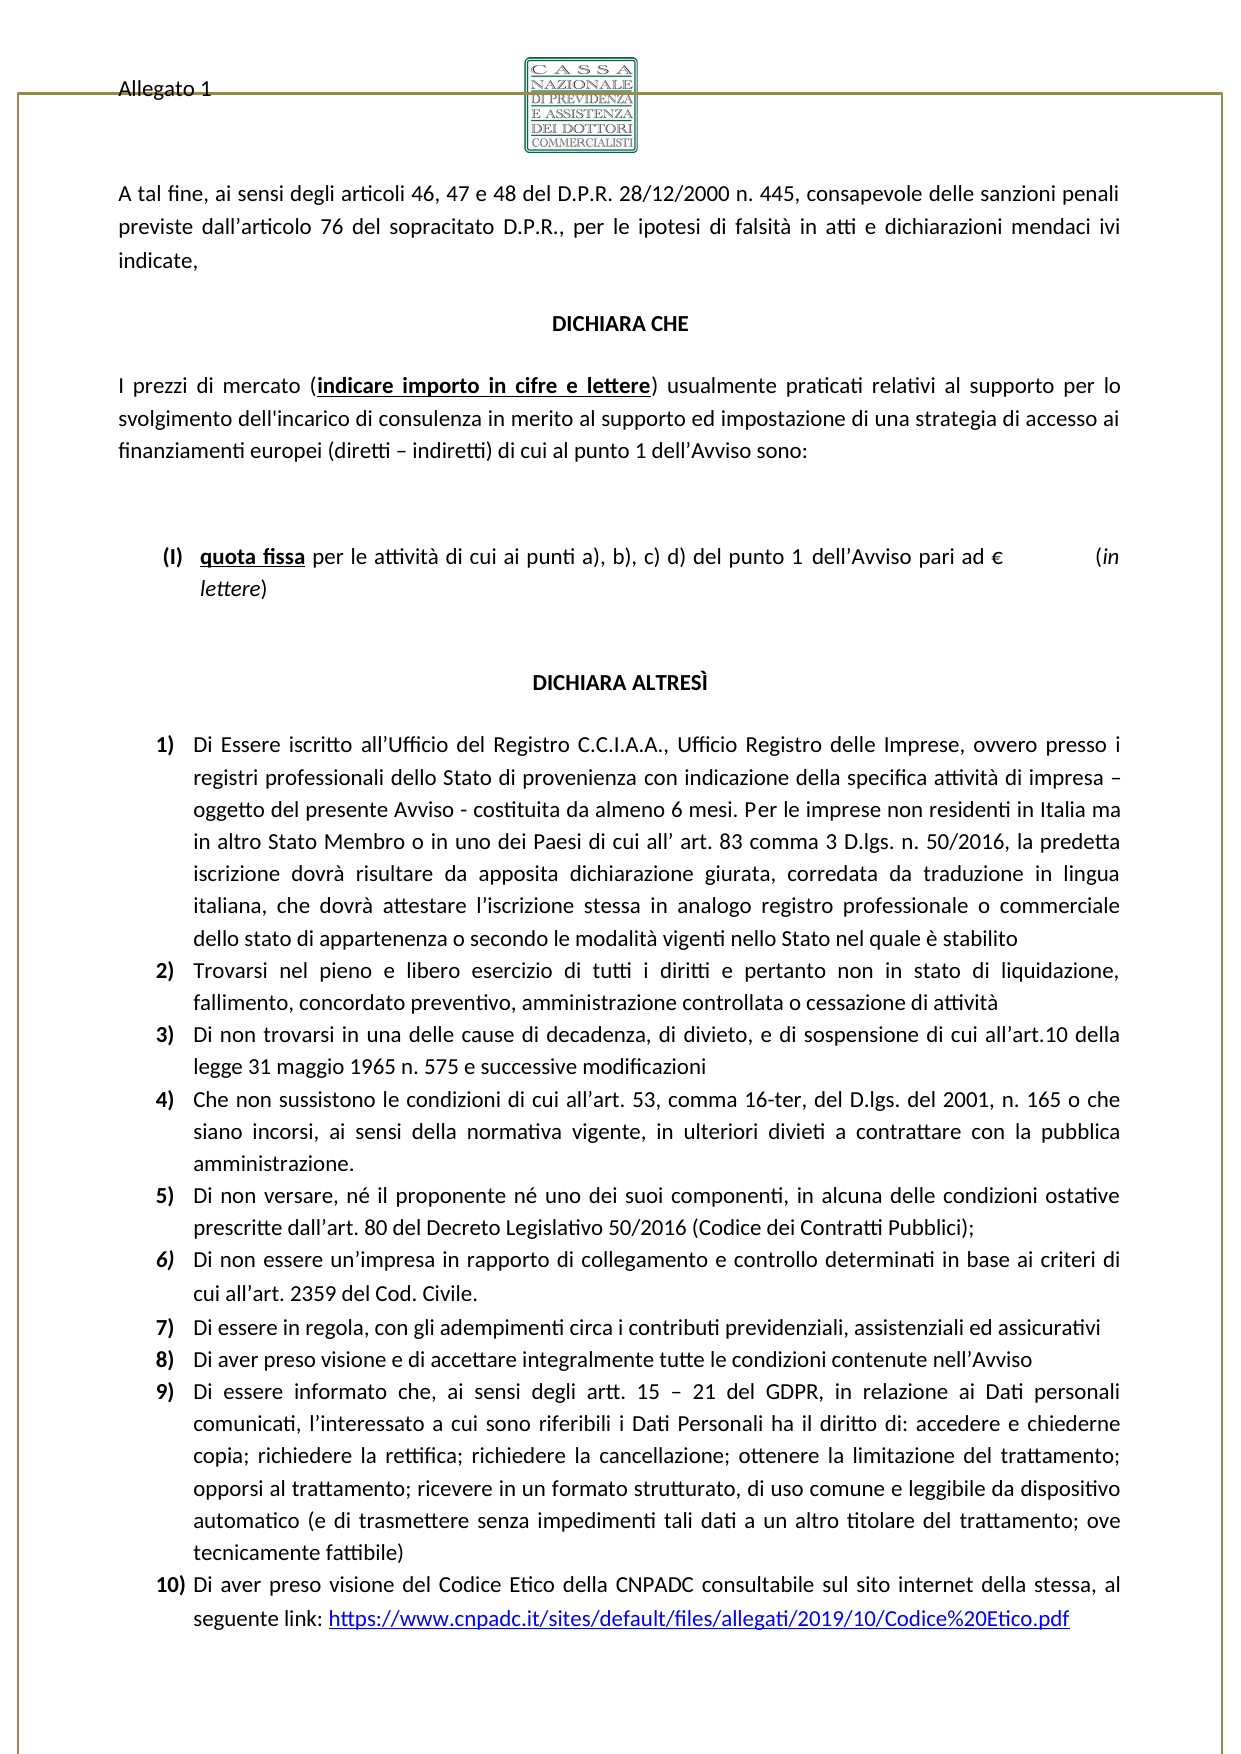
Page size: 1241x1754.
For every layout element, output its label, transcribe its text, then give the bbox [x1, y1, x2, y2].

list Di essere informato che, ai sensi degli artt. 15 – 21 del GDPR, in relazione ai Dati personali comunicati, l’interessato a cui sono riferibili i Dati Personali ha il diritto di: accedere e chiederne copia; richiedere la rettifica; richiedere la cancellazione; ottenere la limitazione del trattamento; opporsi al trattamento; ricevere in un formato strutturato, di uso comune e leggibile da dispositivo automatico (e di trasmettere senza impedimenti tali dati a un altro titolare del trattamento; ove tecnicamente fattibile) [156, 1377, 1122, 1566]
list Di essere in regola, con gli adempimenti circa i contributi previdenziali, assistenziali ed assicurativi [156, 1313, 1122, 1341]
subtitle DICHIARA ALTRESÌ [118, 668, 1122, 696]
text A tal fine, ai sensi degli articoli 46, 47 e 48 del D.P.R. 28/12/2000 n. 445, consapevole delle sanzioni penali previste dall’articolo 76 del sopracitato D.P.R., per le ipotesi di falsità in atti e dichiarazioni mendaci ivi indicate, [118, 179, 1122, 274]
list quota fissa per le attività di cui ai punti a), b), c) d) del punto 1 dell’Avviso pari ad € (in lettere) [162, 542, 1122, 602]
list Di non versare, né il proponente né uno dei suoi componenti, in alcuna delle condizioni ostative prescritte dall’art. 80 del Decreto Legislativo 50/2016 (Codice dei Contratti Pubblici); [156, 1181, 1122, 1241]
subtitle DICHIARA CHE [118, 309, 1122, 337]
list Di aver preso visione del Codice Etico della CNPADC consultabile sul sito internet della stessa, al seguente link: https://www.cnpadc.it/sites/default/files/allegati/2019/10/Codice%20Etico.pdf [156, 1570, 1122, 1632]
list Che non sussistono le condizioni di cui all’art. 53, comma 16-ter, del D.lgs. del 2001, n. 165 o che siano incorsi, ai sensi della normativa vigente, in ulteriori divieti a contrattare con la pubblica amministrazione. [156, 1085, 1122, 1177]
list Di non trovarsi in una delle cause di decadenza, di divieto, e di sospensione di cui all’art.10 della legge 31 maggio 1965 n. 575 e successive modificazioni [156, 1020, 1122, 1081]
list Trovarsi nel pieno e libero esercizio di tutti i diritti e pertanto non in stato di liquidazione, fallimento, concordato preventivo, amministrazione controllata o cessazione di attività [156, 956, 1122, 1016]
picture [524, 95, 638, 153]
list Di non essere un’impresa in rapporto di collegamento e controllo determinati in base ai criteri di cui all’art. 2359 del Cod. Civile. [156, 1246, 1122, 1307]
list Di aver preso visione e di accettare integralmente tutte le condizioni contenute nell’Avviso [156, 1345, 1122, 1373]
picture [524, 57, 638, 92]
list Di Essere iscritto all’Ufficio del Registro C.C.I.A.A., Ufficio Registro delle Imprese, ovvero presso i registri professionali dello Stato di provenienza con indicazione della specifica attività di impresa – oggetto del presente Avviso - costituita da almeno 6 mesi. Per le imprese non residenti in Italia ma in altro Stato Membro o in uno dei Paesi di cui all’ art. 83 comma 3 D.lgs. n. 50/2016, la predetta iscrizione dovrà risultare da apposita dichiarazione giurata, corredata da traduzione in lingua italiana, che dovrà attestare l’iscrizione stessa in analogo registro professionale o commerciale dello stato di appartenenza o secondo le modalità vigenti nello Stato nel quale è stabilito [156, 731, 1122, 952]
text I prezzi di mercato (indicare importo in cifre e lettere) usualmente praticati relativi al supporto per lo svolgimento dell'incarico di consulenza in merito al supporto ed impostazione di una strategia di accesso ai finanziamenti europei (diretti – indiretti) di cui al punto 1 dell’Avviso sono: [118, 371, 1122, 464]
